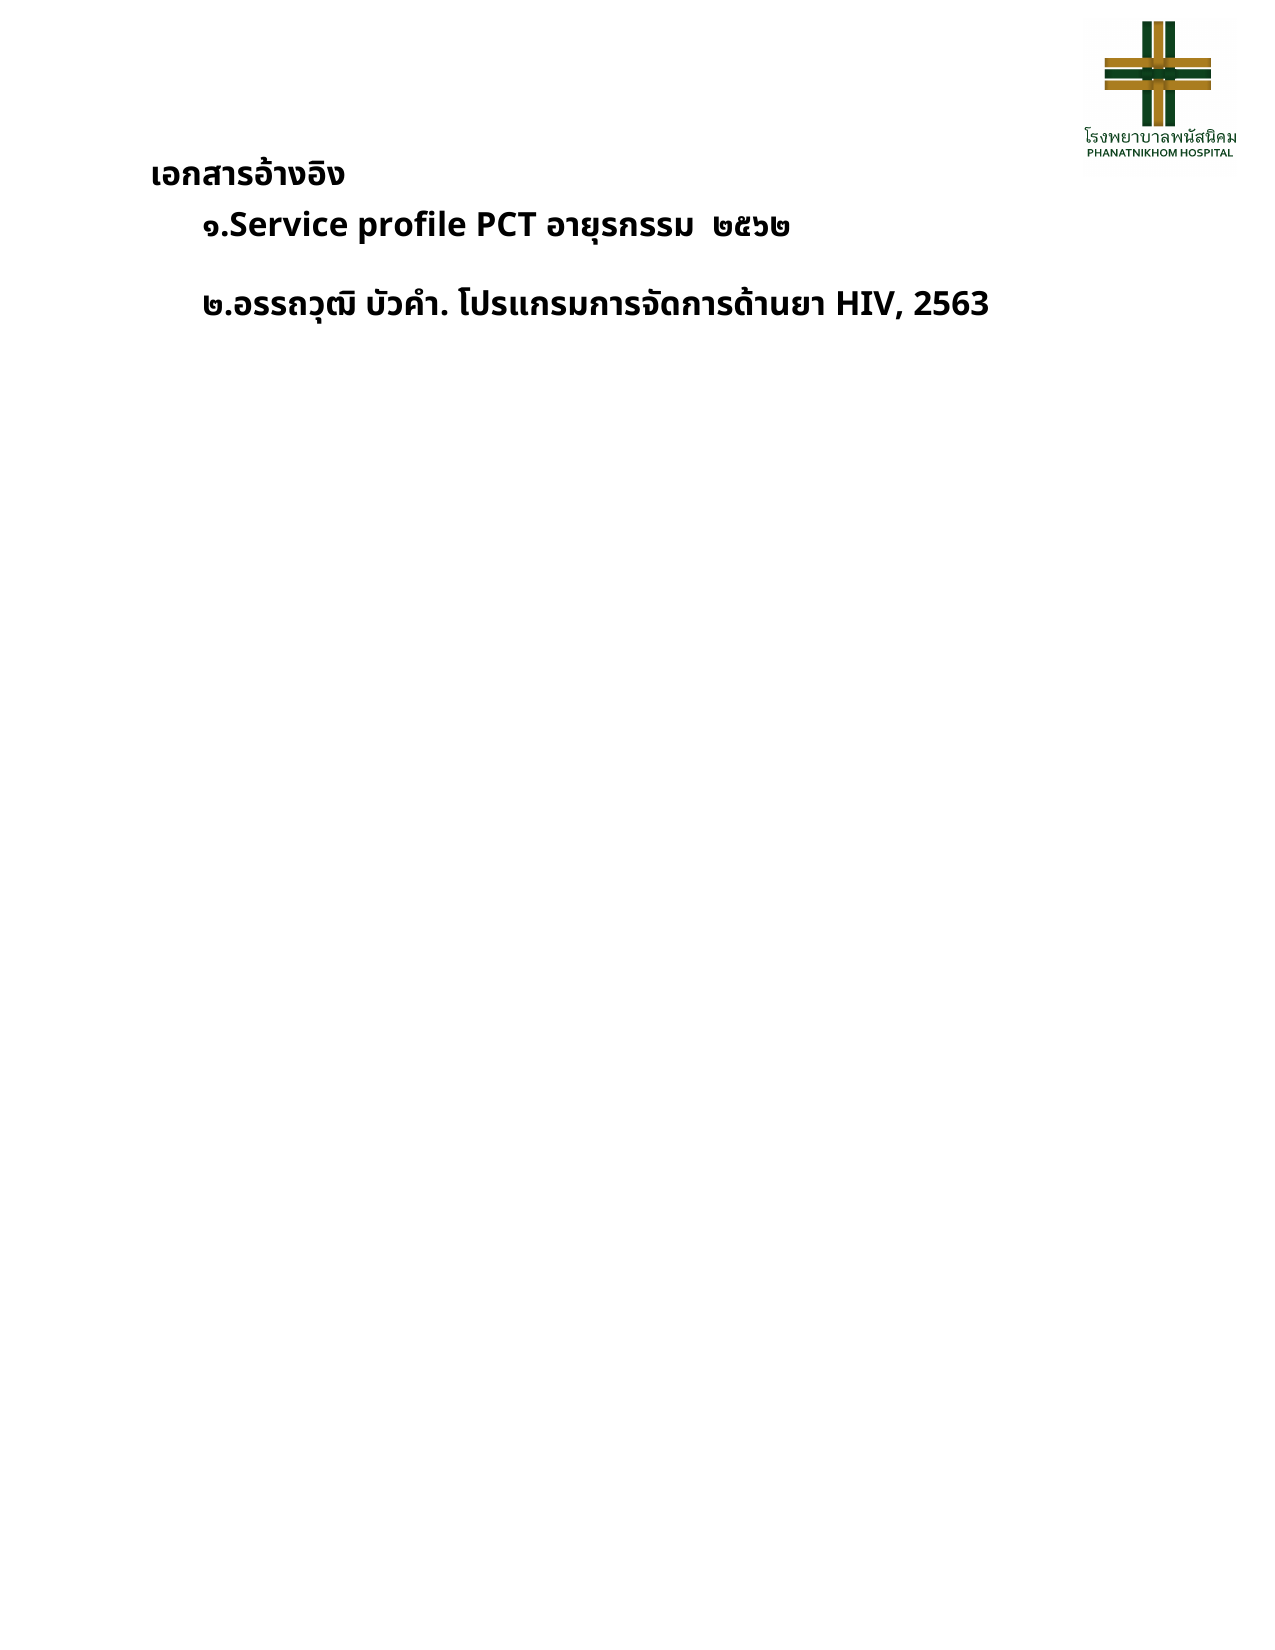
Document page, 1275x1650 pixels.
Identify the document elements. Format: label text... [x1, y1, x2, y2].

text เอกสารอ้างอิง [150, 150, 1125, 200]
text ๑.Service profile PCT อายุรกรรม ๒๕๖๒ [150, 200, 1125, 251]
picture [1083, 18, 1237, 177]
text ๒.อรรถวุฒิ บัวคำ. โปรแกรมการจัดการด้านยา HIV, 2563 [150, 279, 1125, 330]
